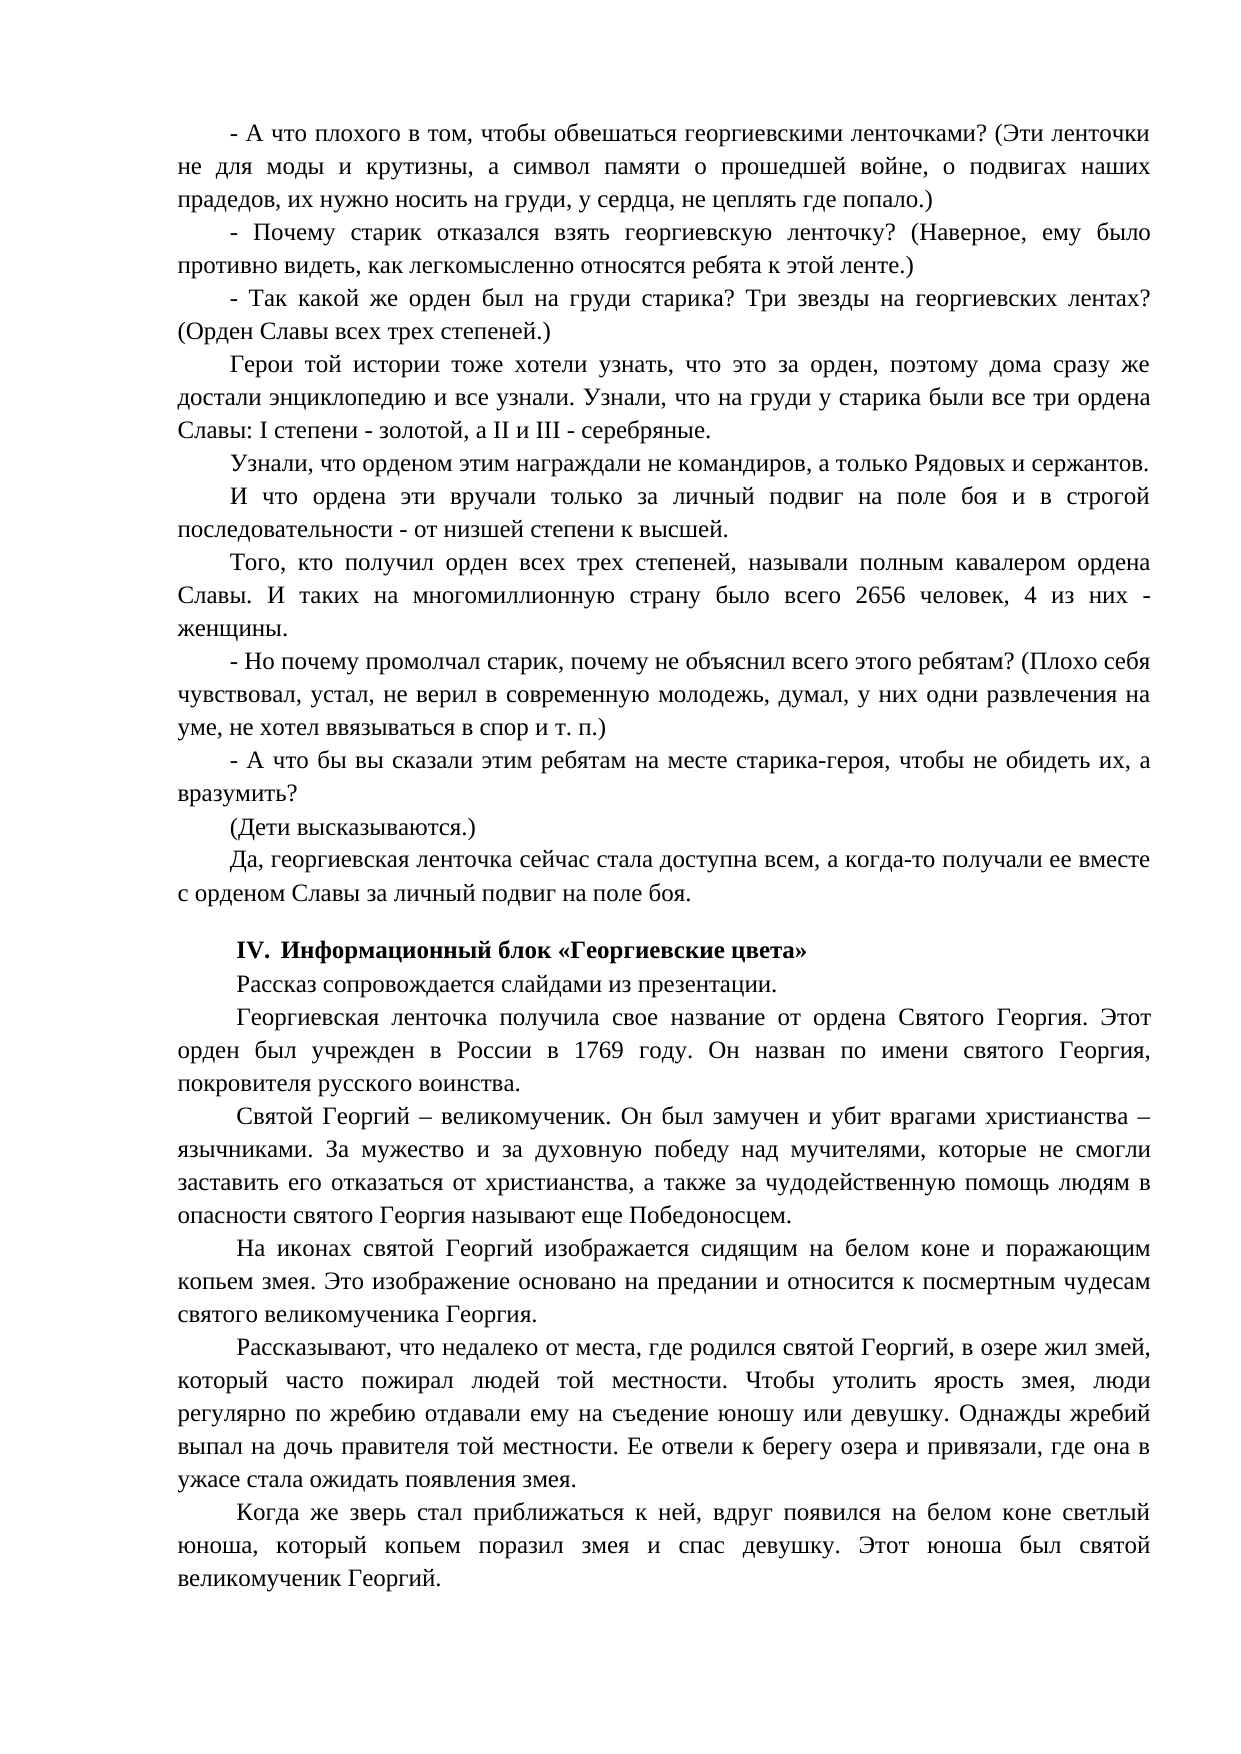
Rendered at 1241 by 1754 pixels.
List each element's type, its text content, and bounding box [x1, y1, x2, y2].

text И что ордена эти вручали только за личный подвиг на поле боя и в строгой последовательности - от низшей степени к высшей. [177, 481, 1152, 543]
text Рассказ сопровождается слайдами из презентации. [177, 969, 1152, 997]
text (Дети высказываются.) [177, 812, 1152, 840]
text Да, георгиевская ленточка сейчас стала доступна всем, а когда-то получали ее вместе с орденом Славы за личный подвиг на поле боя. [177, 844, 1152, 906]
text Герои той истории тоже хотели узнать, что это за орден, поэтому дома сразу же достали энциклопедию и все узнали. Узнали, что на груди у старика были все три ордена Славы: I степени - золотой, а II и III - серебряные. [177, 349, 1152, 444]
text На иконах святой Георгий изображается сидящим на белом коне и поражающим копьем змея. Это изображение основано на предании и относится к посмертным чудесам святого великомученика Георгия. [177, 1233, 1152, 1328]
text Георгиевская ленточка получила свое название от ордена Святого Георгия. Этот орден был учрежден в России в 1769 году. Он назван по имени святого Георгия, покровителя русского воинства. [177, 1002, 1152, 1096]
text - Почему старик отказался взять георгиевскую ленточку? (Наверное, ему было противно видеть, как легкомысленно относятся ребята к этой ленте.) [177, 217, 1152, 279]
text - А что плохого в том, чтобы обвешаться георгиевскими ленточками? (Эти ленточки не для моды и крутизны, а символ памяти о прошедшей войне, о подвигах наших прадедов, их нужно носить на груди, у сердца, не цеплять где попало.) [177, 118, 1152, 213]
text Рассказывают, что недалеко от места, где родился святой Георгий, в озере жил змей, который часто пожирал людей той местности. Чтобы утолить ярость змея, люди регулярно по жребию отдавали ему на съедение юношу или девушку. Однажды жребий выпал на дочь правителя той местности. Ее отвели к берегу озера и привязали, где она в ужасе стала ожидать появления змея. [177, 1332, 1152, 1493]
text IV. Информационный блок «Георгиевские цвета» [177, 936, 1152, 964]
text Когда же зверь стал приближаться к ней, вдруг появился на белом коне светлый юноша, который копьем поразил змея и спас девушку. Этот юноша был святой великомученик Георгий. [177, 1497, 1152, 1592]
text - Так какой же орден был на груди старика? Три звезды на георгиевских лентах? (Орден Славы всех трех степеней.) [177, 283, 1152, 345]
text - Но почему промолчал старик, почему не объяснил всего этого ребятам? (Плохо себя чувствовал, устал, не верил в современную молодежь, думал, у них одни развлечения на уме, не хотел ввязываться в спор и т. п.) [177, 646, 1152, 741]
text Святой Георгий – великомученик. Он был замучен и убит врагами христианства – язычниками. За мужество и за духовную победу над мучителями, которые не смогли заставить его отказаться от христианства, а также за чудодейственную помощь людям в опасности святого Георгия называют еще Победоносцем. [177, 1101, 1152, 1228]
text Того, кто получил орден всех трех степеней, называли полным кавалером ордена Славы. И таких на многомиллионную страну было всего 2656 человек, 4 из них - женщины. [177, 547, 1152, 642]
text - А что бы вы сказали этим ребятам на месте старика-героя, чтобы не обидеть их, а вразумить? [177, 746, 1152, 807]
text Узнали, что орденом этим награждали не командиров, а только Рядовых и сержантов. [177, 448, 1152, 477]
